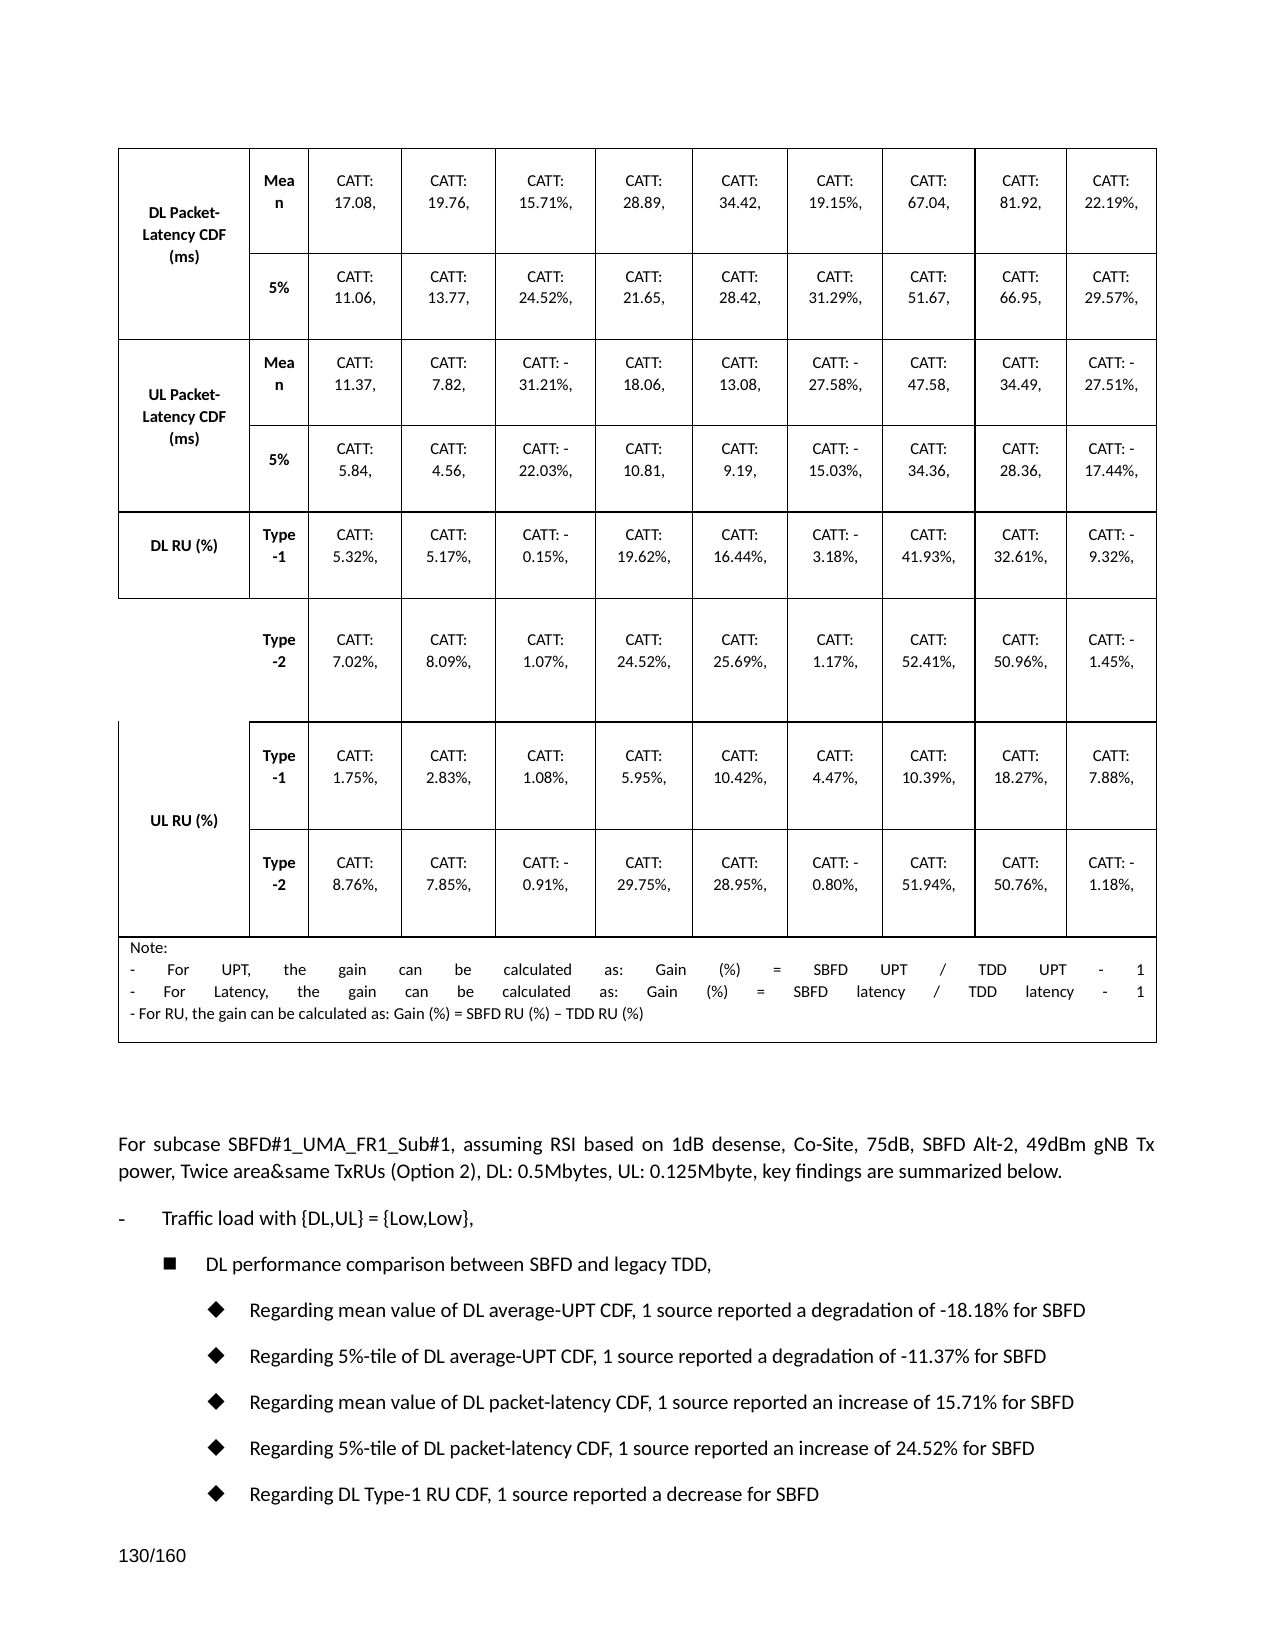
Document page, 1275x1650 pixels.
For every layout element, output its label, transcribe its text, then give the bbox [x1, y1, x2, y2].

list Traffic load with {DL,UL} = {Low,Low}, [118, 1205, 1157, 1230]
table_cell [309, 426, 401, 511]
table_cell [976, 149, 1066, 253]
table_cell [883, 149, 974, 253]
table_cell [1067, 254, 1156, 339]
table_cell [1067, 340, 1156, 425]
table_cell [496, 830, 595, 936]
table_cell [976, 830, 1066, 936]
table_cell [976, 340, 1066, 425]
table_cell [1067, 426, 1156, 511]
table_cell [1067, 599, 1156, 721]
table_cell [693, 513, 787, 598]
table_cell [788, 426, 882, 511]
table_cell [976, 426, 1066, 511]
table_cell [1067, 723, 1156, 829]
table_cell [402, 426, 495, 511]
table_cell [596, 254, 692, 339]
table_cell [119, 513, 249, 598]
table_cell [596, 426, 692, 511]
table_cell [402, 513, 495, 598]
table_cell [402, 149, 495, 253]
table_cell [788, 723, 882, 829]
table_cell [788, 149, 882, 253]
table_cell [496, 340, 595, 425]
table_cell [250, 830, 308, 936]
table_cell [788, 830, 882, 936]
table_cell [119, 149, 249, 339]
list Regarding mean value of DL packet-latency CDF, 1 source reported an increase of 15.71% for SBFD [206, 1389, 1157, 1415]
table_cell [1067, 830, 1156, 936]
list Regarding 5%-tile of DL packet-latency CDF, 1 source reported an increase of 24.52% for SBFD [206, 1435, 1157, 1461]
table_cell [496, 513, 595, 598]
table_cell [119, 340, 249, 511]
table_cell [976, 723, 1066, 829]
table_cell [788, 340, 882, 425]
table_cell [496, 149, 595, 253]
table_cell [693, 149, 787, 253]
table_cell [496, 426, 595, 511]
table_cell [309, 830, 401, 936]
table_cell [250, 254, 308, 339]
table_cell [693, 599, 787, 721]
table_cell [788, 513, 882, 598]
list Regarding DL Type-1 RU CDF, 1 source reported a decrease for SBFD [206, 1482, 1157, 1507]
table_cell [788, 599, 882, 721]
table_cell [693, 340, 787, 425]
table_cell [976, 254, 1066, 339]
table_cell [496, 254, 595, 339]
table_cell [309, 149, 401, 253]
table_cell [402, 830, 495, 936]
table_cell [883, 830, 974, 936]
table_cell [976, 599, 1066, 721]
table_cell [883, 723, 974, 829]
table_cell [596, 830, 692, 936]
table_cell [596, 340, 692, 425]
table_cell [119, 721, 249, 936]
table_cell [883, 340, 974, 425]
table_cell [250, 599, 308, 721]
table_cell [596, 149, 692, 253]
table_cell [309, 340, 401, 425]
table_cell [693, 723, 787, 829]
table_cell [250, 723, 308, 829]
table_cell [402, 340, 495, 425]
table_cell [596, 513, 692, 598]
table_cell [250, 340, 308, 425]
list Regarding 5%-tile of DL average-UPT CDF, 1 source reported a degradation of -11.37% for SBFD [206, 1343, 1157, 1368]
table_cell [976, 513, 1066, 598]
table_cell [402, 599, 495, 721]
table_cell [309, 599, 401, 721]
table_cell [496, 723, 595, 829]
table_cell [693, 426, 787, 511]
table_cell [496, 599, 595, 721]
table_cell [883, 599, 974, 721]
list Regarding mean value of DL average-UPT CDF, 1 source reported a degradation of -18.18% for SBFD [206, 1297, 1157, 1322]
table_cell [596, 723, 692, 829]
text For subcase SBFD#1_UMA_FR1_Sub#1, assuming RSI based on 1dB desense, Co-Site, 75dB, SBFD Alt-2, 49dBm gNB Tx power, Twice area&same TxRUs (Option 2), DL: 0.5Mbytes, UL: 0.125Mbyte, key findings are summarized below. [118, 1131, 1157, 1184]
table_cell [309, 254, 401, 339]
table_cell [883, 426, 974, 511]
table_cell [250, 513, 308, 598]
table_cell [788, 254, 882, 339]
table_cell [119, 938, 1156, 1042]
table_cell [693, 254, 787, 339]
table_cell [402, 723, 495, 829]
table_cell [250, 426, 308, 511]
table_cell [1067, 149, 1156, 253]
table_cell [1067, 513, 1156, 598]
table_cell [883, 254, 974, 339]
list DL performance comparison between SBFD and legacy TDD, [162, 1251, 1157, 1276]
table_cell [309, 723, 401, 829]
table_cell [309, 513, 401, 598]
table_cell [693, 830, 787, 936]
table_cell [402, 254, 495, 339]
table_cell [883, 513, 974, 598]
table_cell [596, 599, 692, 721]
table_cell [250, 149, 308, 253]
